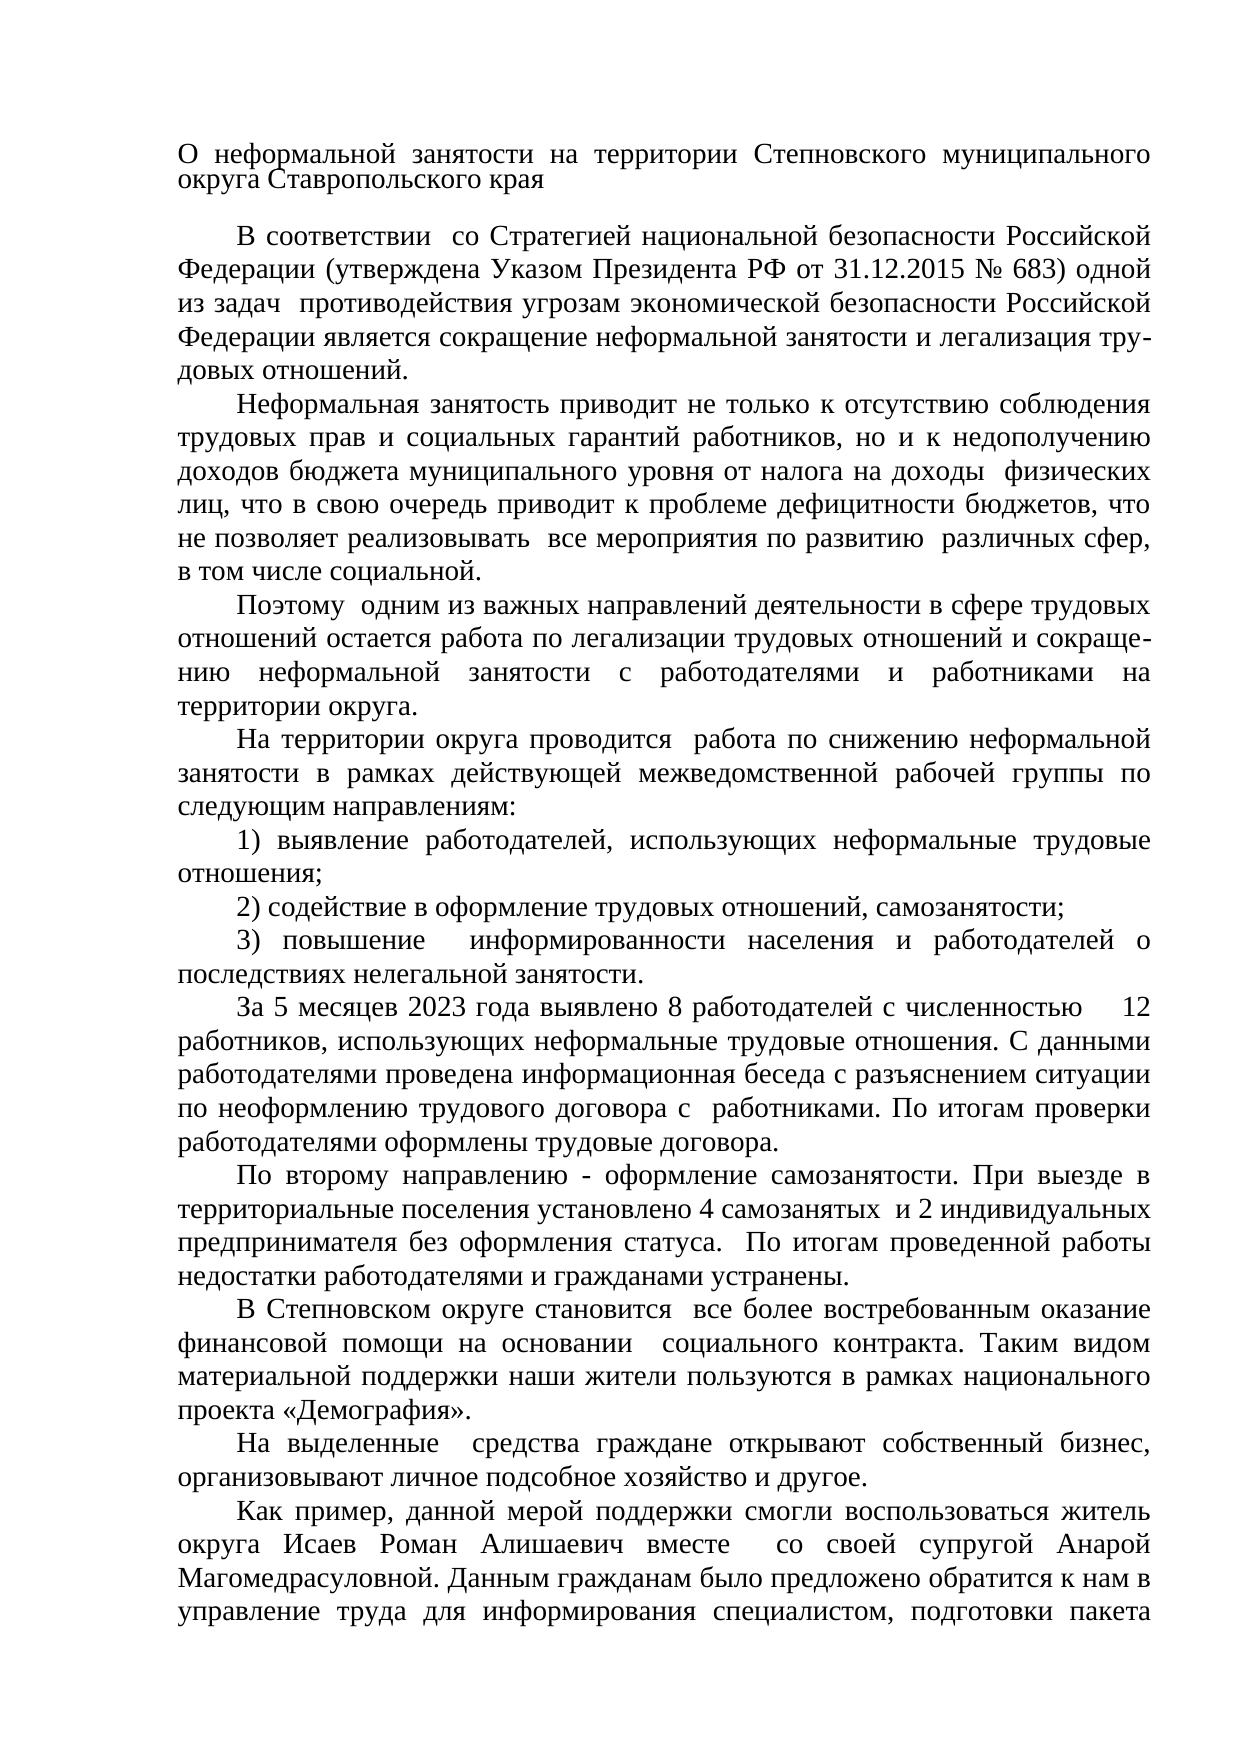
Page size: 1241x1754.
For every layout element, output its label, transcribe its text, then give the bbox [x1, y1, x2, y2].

text В Степновском округе становится все более востребованным оказание финансовой помощи на основании социального контракта. Таким видом материальной поддержки наши жители пользуются в рамках национального проекта «Демография». [177, 1291, 1152, 1426]
text О неформальной занятости на территории Степновского муниципального округа Ставропольского края [177, 143, 1152, 193]
text В соответствии со Стратегией национальной безопасности Российской Федерации (утверждена Указом Президента РФ от 31.12.2015 № 683) одной из задач противодействия угрозам экономической безопасности Российской Федерации является сокращение неформальной занятости и легализация трудовых отношений. [177, 218, 1152, 386]
text Поэтому одним из важных направлений деятельности в сфере трудовых отношений остается работа по легализации трудовых отношений и сокращению неформальной занятости с работодателями и работниками на территории округа. [177, 587, 1152, 721]
text На выделенные средства граждане открывают собственный бизнес, организовывают личное подсобное хозяйство и другое. [177, 1426, 1152, 1493]
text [177, 1493, 1152, 1627]
text 3) повышение информированности населения и работодателей о последствиях нелегальной занятости. [177, 922, 1152, 989]
text По второму направлению - оформление самозанятости. При выезде в территориальные поселения установлено 4 самозанятых и 2 индивидуальных предпринимателя без оформления статуса. По итогам проведенной работы недостатки работодателями и гражданами устранены. [177, 1157, 1152, 1291]
text За 5 месяцев 2023 года выявлено 8 работодателей с численностью 12 работников, использующих неформальные трудовые отношения. С данными работодателями проведена информационная беседа с разъяснением ситуации по неоформлению трудового договора с работниками. По итогам проверки работодателями оформлены трудовые договора. [177, 989, 1152, 1157]
text 1) выявление работодателей, использующих неформальные трудовые отношения; [177, 822, 1152, 889]
text 2) содействие в оформление трудовых отношений, самозанятости; [177, 889, 1152, 922]
text На территории округа проводится работа по снижению неформальной занятости в рамках действующей межведомственной рабочей группы по следующим направлениям: [177, 721, 1152, 822]
text Неформальная занятость приводит не только к отсутствию соблюдения трудовых прав и социальных гарантий работников, но и к недополучению доходов бюджета муниципального уровня от налога на доходы физических лиц, что в свою очередь приводит к проблеме дефицитности бюджетов, что не позволяет реализовывать все мероприятия по развитию различных сфер, в том числе социальной. [177, 386, 1152, 587]
